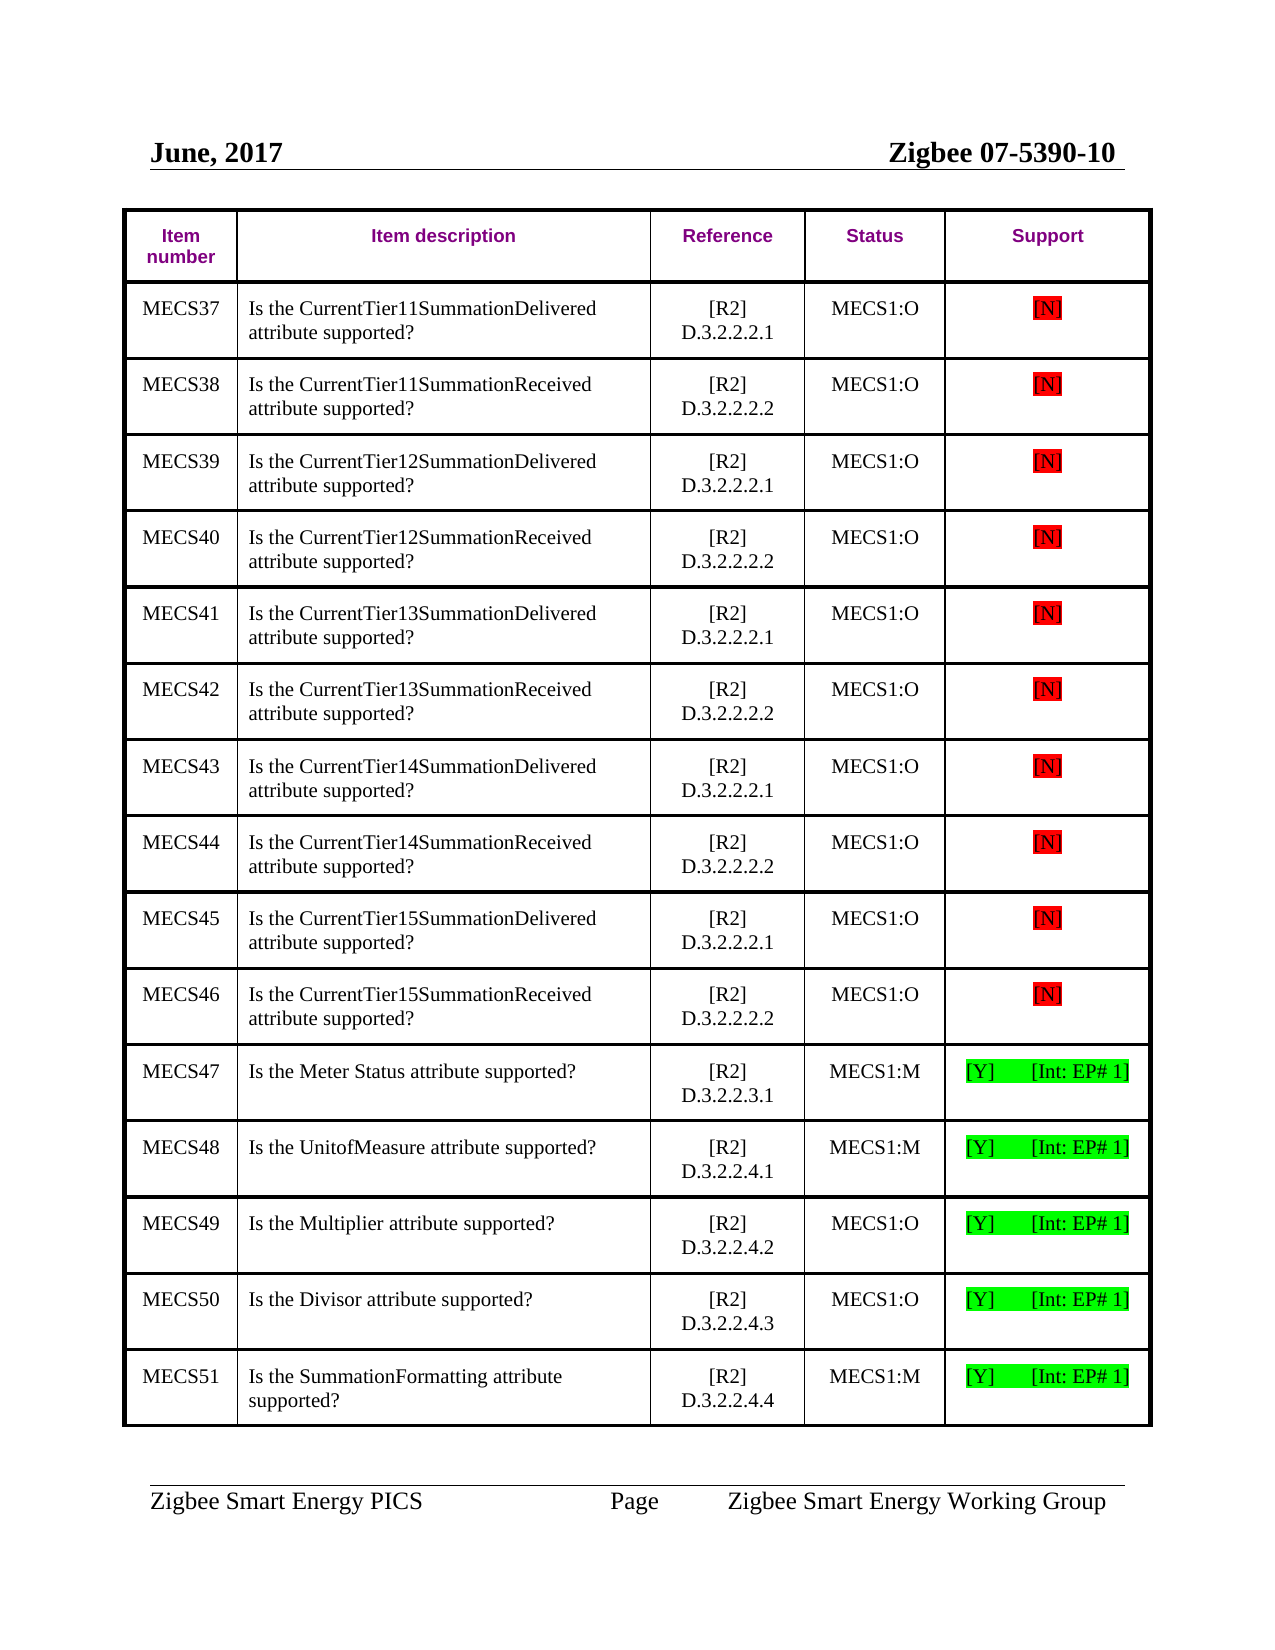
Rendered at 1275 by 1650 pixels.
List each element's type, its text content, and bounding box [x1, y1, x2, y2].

table_cell Is the UnitofMeasure attribute supported? [238, 1122, 650, 1195]
table_cell [R2] D.3.2.2.4.4 [651, 1351, 804, 1424]
table_cell MECS1:M [805, 1046, 944, 1119]
table_cell Is the CurrentTier15SummationDelivered attribute supported? [238, 894, 650, 967]
table_cell [Y] [Int: EP# 1] [946, 1122, 1148, 1195]
table_cell [N] [946, 665, 1148, 738]
table_cell MECS42 [127, 665, 237, 738]
table_cell [Y] [Int: EP# 1] [946, 1046, 1148, 1119]
table_cell MECS48 [127, 1122, 237, 1195]
table_cell [N] [946, 817, 1148, 890]
table_cell MECS1:O [805, 436, 944, 509]
table_cell [R2] D.3.2.2.2.1 [651, 741, 804, 814]
table_header Item number [127, 212, 236, 280]
table_cell MECS44 [127, 817, 237, 890]
table_cell MECS1:O [805, 589, 944, 662]
table_cell MECS1:O [805, 512, 944, 585]
table_cell MECS39 [127, 436, 237, 509]
table_header Support [946, 212, 1148, 280]
table_cell MECS43 [127, 741, 237, 814]
table_cell [Y] [Int: EP# 1] [946, 1351, 1148, 1424]
table_cell [R2] D.3.2.2.2.1 [651, 589, 804, 662]
table_cell MECS1:O [805, 360, 944, 433]
table_cell Is the CurrentTier11SummationDelivered attribute supported? [238, 284, 650, 357]
table_cell Is the SummationFormatting attribute supported? [238, 1351, 650, 1424]
table_cell MECS1:M [805, 1122, 944, 1195]
table_cell [R2] D.3.2.2.2.2 [651, 360, 804, 433]
table_header Status [806, 212, 944, 280]
table_cell [R2] D.3.2.2.2.2 [651, 817, 804, 890]
table_cell Is the Meter Status attribute supported? [238, 1046, 650, 1119]
table_cell MECS1:O [805, 284, 944, 357]
table_cell MECS38 [127, 360, 237, 433]
table_cell MECS50 [127, 1275, 237, 1348]
table_cell [N] [946, 360, 1148, 433]
table_cell Is the CurrentTier11SummationReceived attribute supported? [238, 360, 650, 433]
table_cell [N] [946, 589, 1148, 662]
table_cell Is the CurrentTier13SummationDelivered attribute supported? [238, 589, 650, 662]
table_cell Is the Divisor attribute supported? [238, 1275, 650, 1348]
table_cell Is the CurrentTier12SummationDelivered attribute supported? [238, 436, 650, 509]
table_cell MECS46 [127, 970, 237, 1043]
table_cell MECS47 [127, 1046, 237, 1119]
table_cell [N] [946, 970, 1148, 1043]
table_cell [Y] [Int: EP# 1] [946, 1275, 1148, 1348]
table_cell MECS45 [127, 894, 237, 967]
table_cell [N] [946, 741, 1148, 814]
table_cell [Y] [Int: EP# 1] [946, 1199, 1148, 1272]
table_cell Is the CurrentTier14SummationDelivered attribute supported? [238, 741, 650, 814]
table_cell MECS1:O [805, 1199, 944, 1272]
table_cell [R2] D.3.2.2.4.3 [651, 1275, 804, 1348]
table_cell [R2] D.3.2.2.2.1 [651, 436, 804, 509]
table_cell [N] [946, 894, 1148, 967]
table_cell Is the CurrentTier12SummationReceived attribute supported? [238, 512, 650, 585]
table_cell MECS1:O [805, 665, 944, 738]
table_cell Is the Multiplier attribute supported? [238, 1199, 650, 1272]
table_header Reference [651, 212, 804, 280]
table_cell MECS1:O [805, 894, 944, 967]
table_cell [N] [946, 284, 1148, 357]
table_cell MECS37 [127, 284, 237, 357]
table_cell Is the CurrentTier14SummationReceived attribute supported? [238, 817, 650, 890]
table_cell [N] [946, 436, 1148, 509]
table_cell [R2] D.3.2.2.4.2 [651, 1199, 804, 1272]
table_cell MECS1:M [805, 1351, 944, 1424]
table_cell [R2] D.3.2.2.4.1 [651, 1122, 804, 1195]
table_cell Is the CurrentTier15SummationReceived attribute supported? [238, 970, 650, 1043]
table_cell MECS1:O [805, 741, 944, 814]
table_cell MECS1:O [805, 817, 944, 890]
table_cell [R2] D.3.2.2.2.2 [651, 665, 804, 738]
table_cell MECS1:O [805, 1275, 944, 1348]
table_cell Is the CurrentTier13SummationReceived attribute supported? [238, 665, 650, 738]
table_header Item description [238, 212, 650, 280]
table_cell [R2] D.3.2.2.2.2 [651, 512, 804, 585]
table_cell MECS49 [127, 1199, 237, 1272]
table_cell [R2] D.3.2.2.2.2 [651, 970, 804, 1043]
table_cell MECS41 [127, 589, 237, 662]
table_cell MECS51 [127, 1351, 237, 1424]
table_cell [R2] D.3.2.2.2.1 [651, 894, 804, 967]
table_cell [R2] D.3.2.2.3.1 [651, 1046, 804, 1119]
table_cell MECS1:O [805, 970, 944, 1043]
table_cell [N] [946, 512, 1148, 585]
table_cell MECS40 [127, 512, 237, 585]
table_cell [R2] D.3.2.2.2.1 [651, 284, 804, 357]
